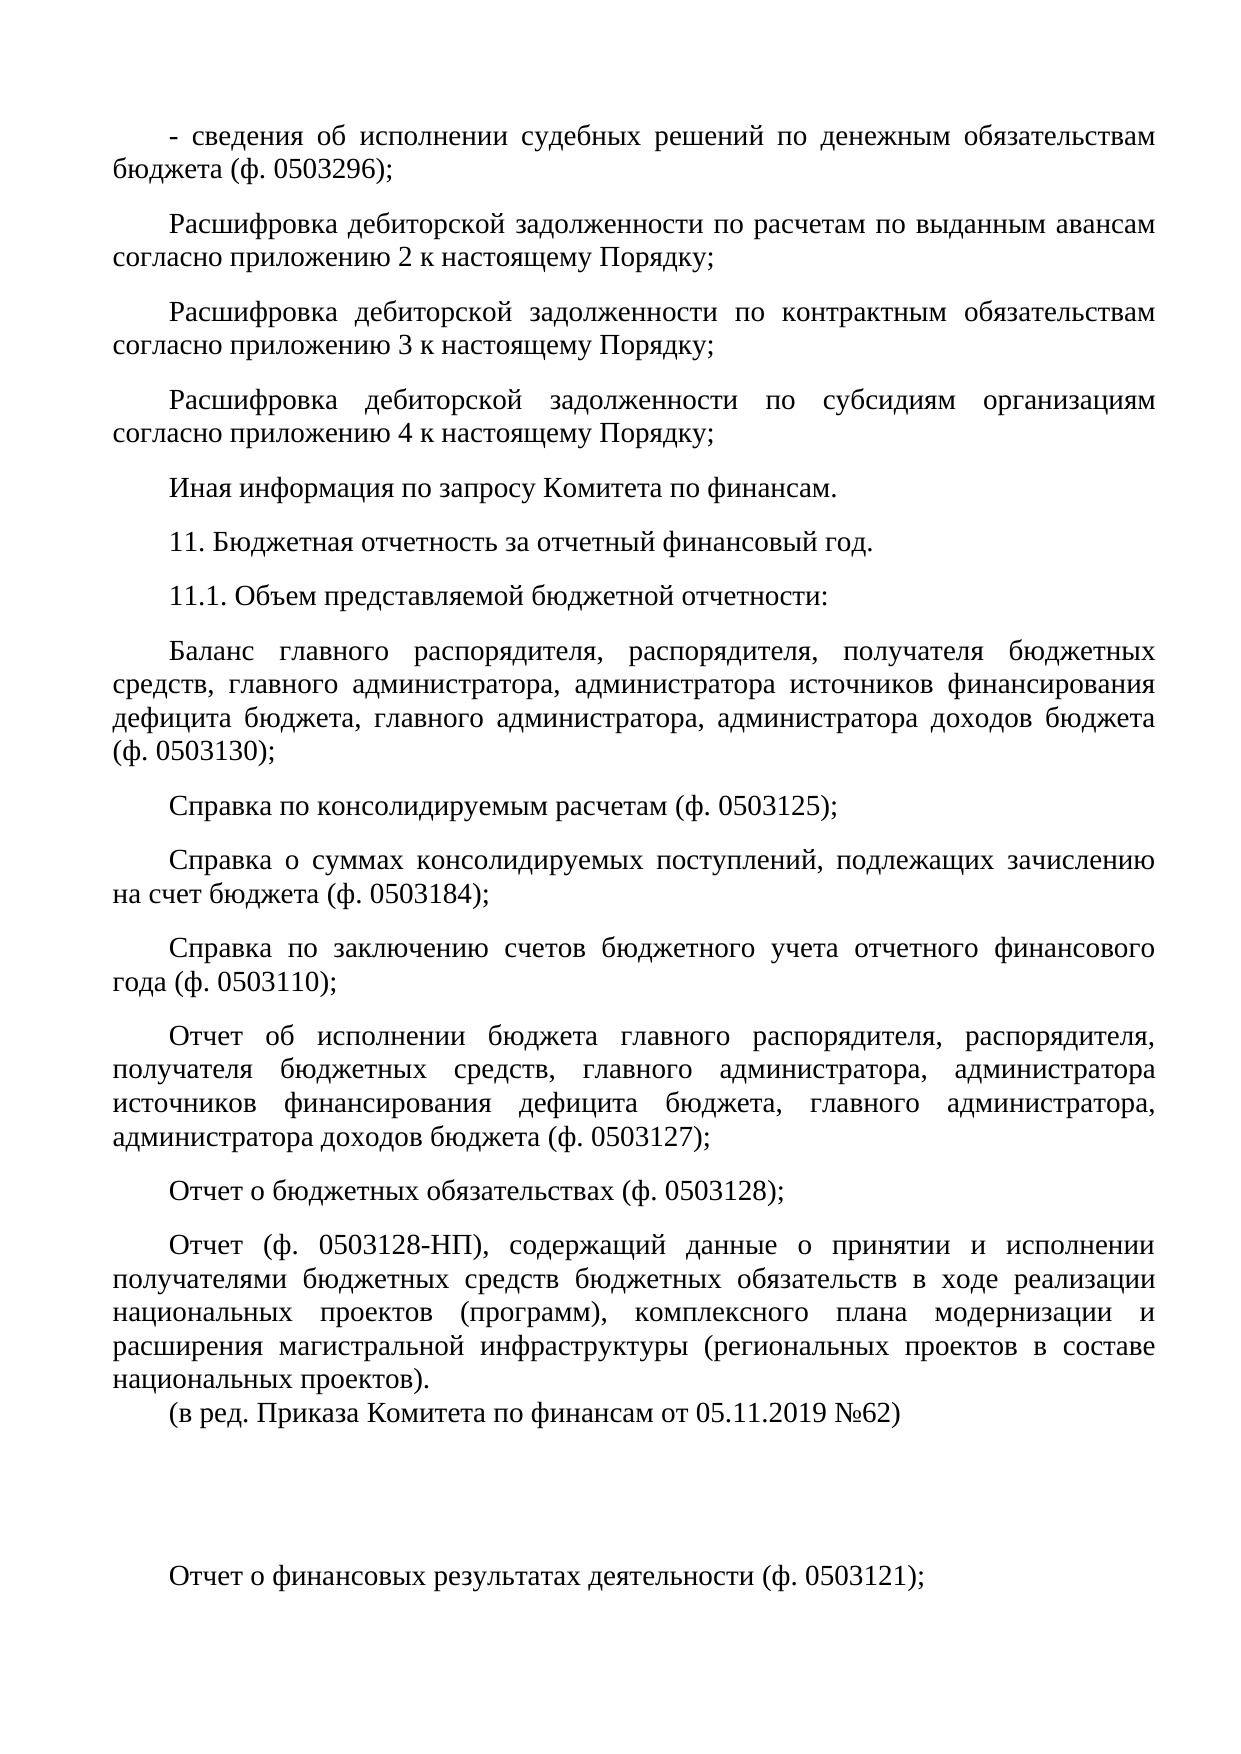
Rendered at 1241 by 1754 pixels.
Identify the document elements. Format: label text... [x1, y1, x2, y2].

text Отчет о бюджетных обязательствах (ф. 0503128); [112, 1173, 1156, 1207]
text Баланс главного распорядителя, распорядителя, получателя бюджетных средств, главного администратора, администратора источников финансирования дефицита бюджета, главного администратора, администратора доходов бюджета (ф. 0503130); [112, 633, 1156, 767]
text Справка по консолидируемым расчетам (ф. 0503125); [112, 788, 1156, 821]
text Расшифровка дебиторской задолженности по расчетам по выданным авансам согласно приложению 2 к настоящему Порядку; [112, 206, 1156, 273]
text (в ред. Приказа Комитета по финансам от 05.11.2019 №62) [112, 1395, 1156, 1429]
text Справка по заключению счетов бюджетного учета отчетного финансового года (ф. 0503110); [112, 930, 1156, 997]
text 11.1. Объем представляемой бюджетной отчетности: [112, 578, 1156, 612]
text Отчет (ф. 0503128-НП), содержащий данные о принятии и исполнении получателями бюджетных средств бюджетных обязательств в ходе реализации национальных проектов (программ), комплексного плана модернизации и расширения магистральной инфраструктуры (региональных проектов в составе национальных проектов). [112, 1227, 1156, 1395]
text Иная информация по запросу Комитета по финансам. [112, 470, 1156, 503]
text Расшифровка дебиторской задолженности по субсидиям организациям согласно приложению 4 к настоящему Порядку; [112, 382, 1156, 449]
text Справка о суммах консолидируемых поступлений, подлежащих зачислению на счет бюджета (ф. 0503184); [112, 842, 1156, 909]
text 11. Бюджетная отчетность за отчетный финансовый год. [112, 524, 1156, 558]
text - сведения об исполнении судебных решений по денежным обязательствам бюджета (ф. 0503296); [112, 118, 1156, 185]
text Отчет об исполнении бюджета главного распорядителя, распорядителя, получателя бюджетных средств, главного администратора, администратора источников финансирования дефицита бюджета, главного администратора, администратора доходов бюджета (ф. 0503127); [112, 1018, 1156, 1152]
text Расшифровка дебиторской задолженности по контрактным обязательствам согласно приложению 3 к настоящему Порядку; [112, 294, 1156, 361]
text Отчет о финансовых результатах деятельности (ф. 0503121); [112, 1558, 1156, 1592]
